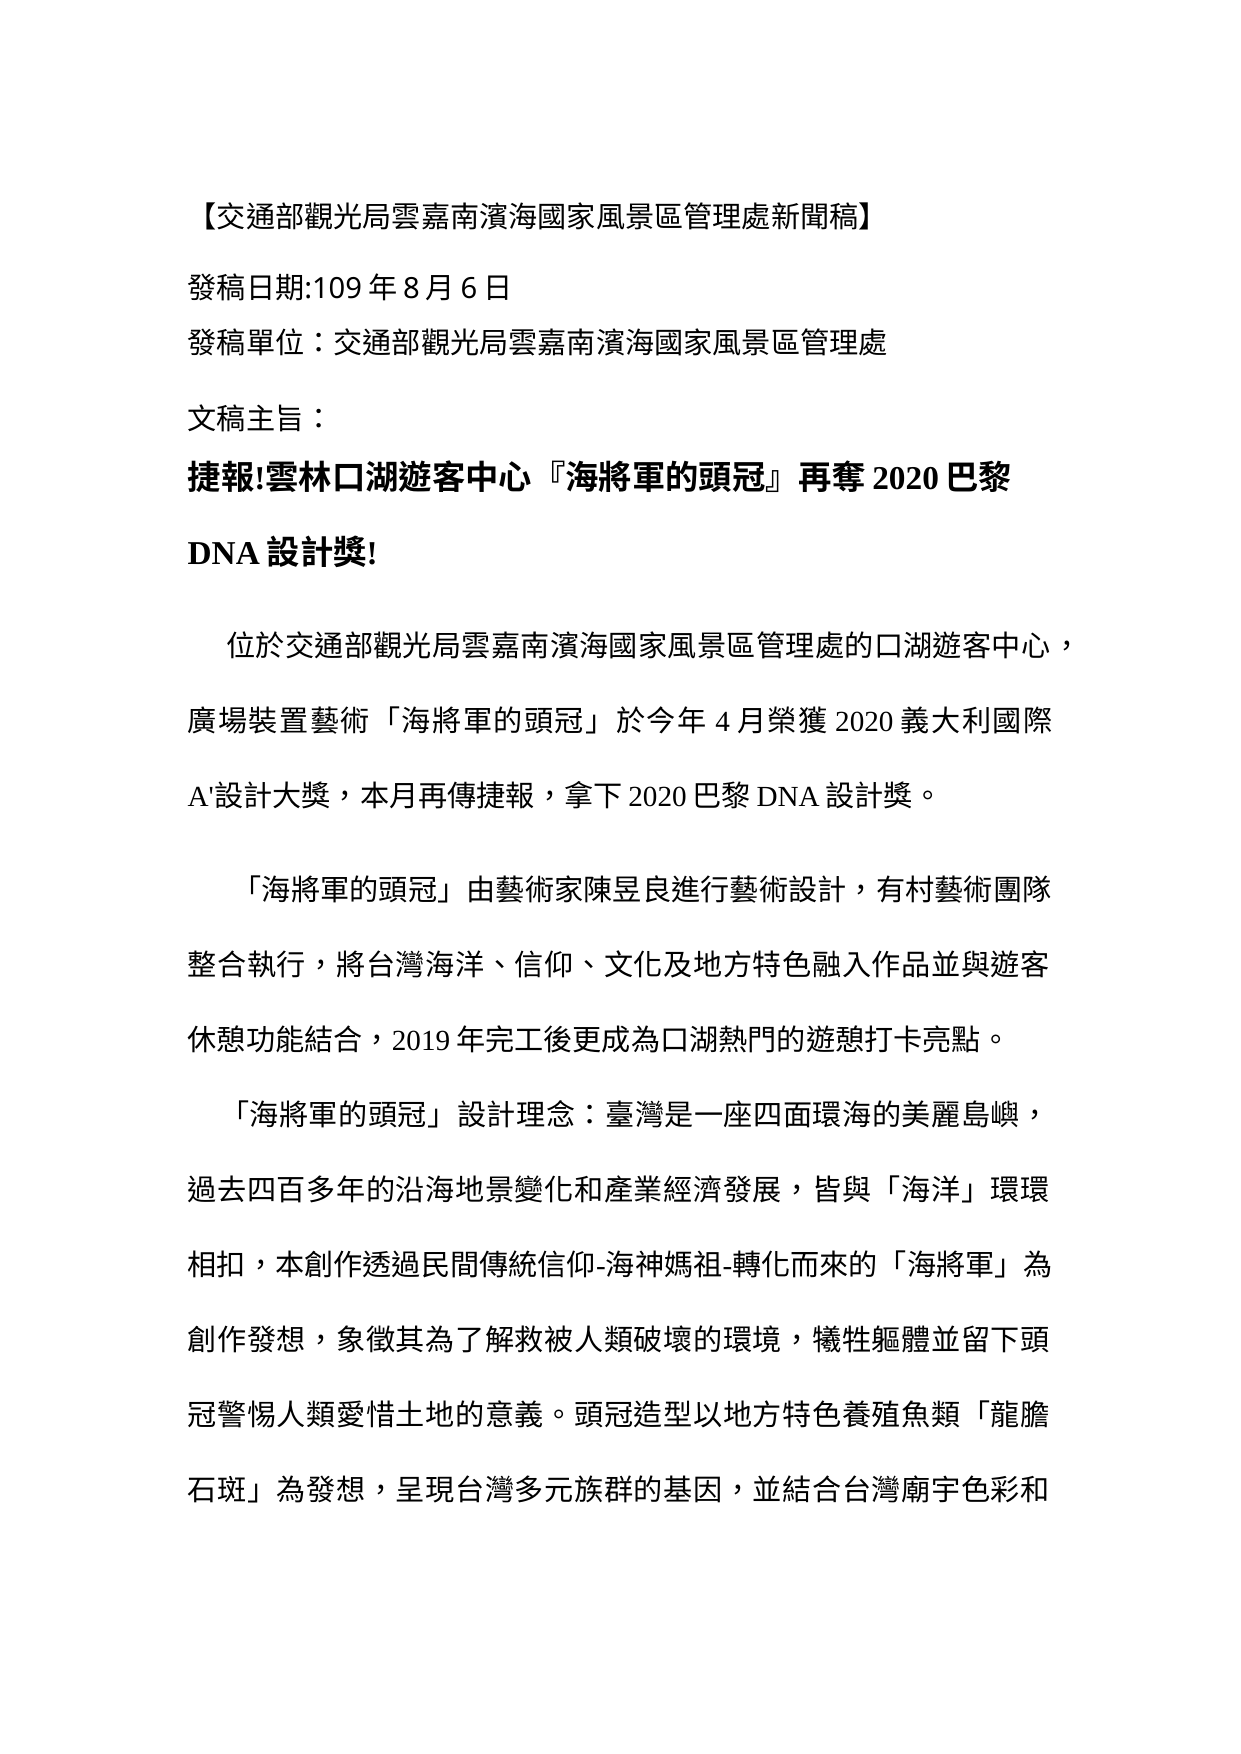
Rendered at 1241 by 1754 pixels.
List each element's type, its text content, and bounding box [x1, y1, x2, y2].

text 捷報!雲林口湖遊客中心『海將軍的頭冠』再奪2020巴黎DNA設計獎! [187, 437, 1053, 587]
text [187, 1075, 1053, 1525]
text 【交通部觀光局雲嘉南濱海國家風景區管理處新聞稿】 [187, 177, 1053, 252]
text 位於交通部觀光局雲嘉南濱海國家風景區管理處的口湖遊客中心，廣場裝置藝術「海將軍的頭冠」於今年4月榮獲2020義大利國際 A'設計大獎，本月再傳捷報，拿下2020巴黎DNA設計獎。 [187, 606, 1053, 831]
text 發稿單位：交通部觀光局雲嘉南濱海國家風景區管理處 [187, 319, 1053, 362]
text 發稿日期:109年8月6日 [187, 264, 1053, 307]
text 文稿主旨： [187, 395, 1053, 437]
text 「海將軍的頭冠」由藝術家陳昱良進行藝術設計，有村藝術團隊整合執行，將台灣海洋、信仰、文化及地方特色融入作品並與遊客休憩功能結合，2019年完工後更成為口湖熱門的遊憩打卡亮點。 [187, 850, 1053, 1075]
